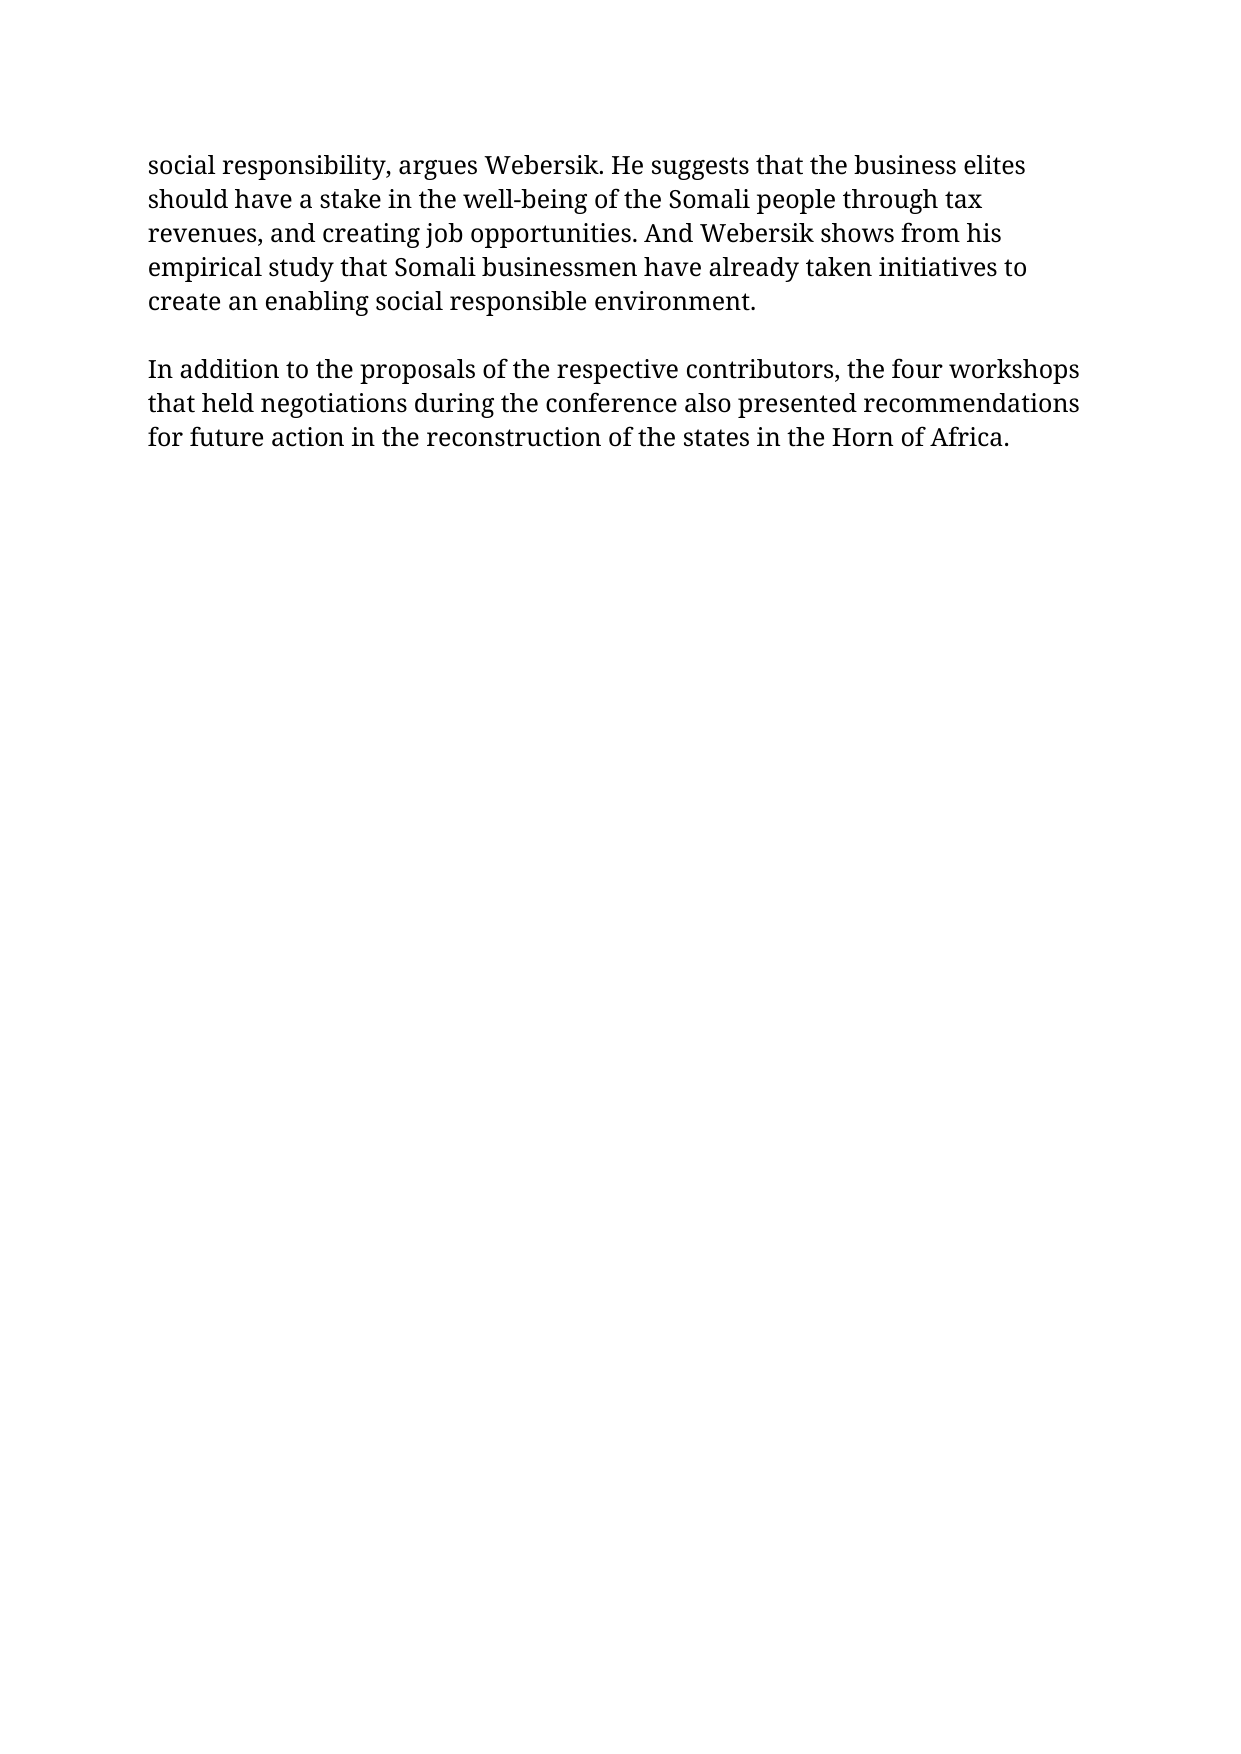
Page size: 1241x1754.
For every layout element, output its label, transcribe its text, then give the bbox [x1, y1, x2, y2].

text In addition to the proposals of the respective contributors, the four workshops that held negotiations during the conference also presented recommendations for future action in the reconstruction of the states in the Horn of Africa. [148, 352, 1093, 454]
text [148, 148, 1093, 318]
